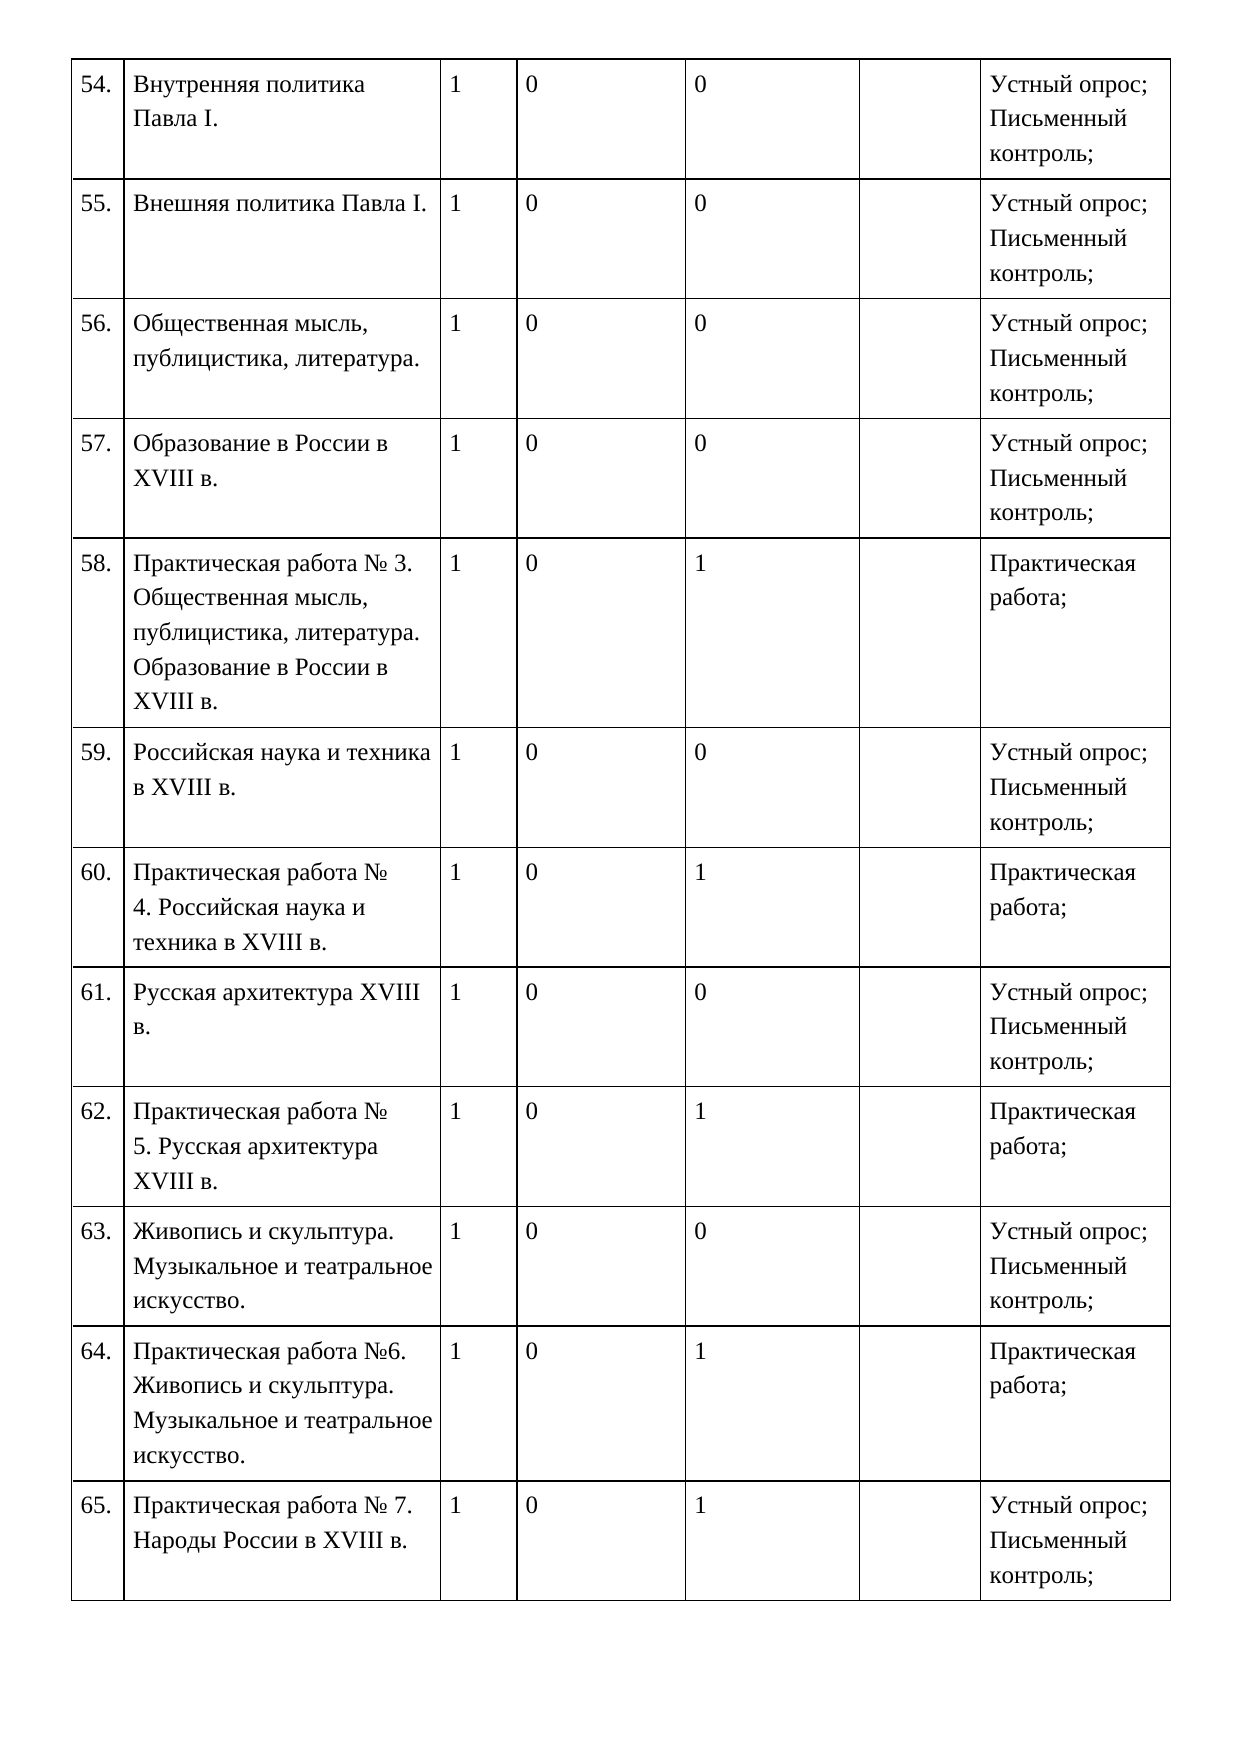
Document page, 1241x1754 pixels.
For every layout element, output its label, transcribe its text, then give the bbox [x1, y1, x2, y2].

table_cell 0 [518, 1327, 685, 1480]
table_cell Образование в России в XVIII в. [125, 419, 440, 537]
table_cell 0 [518, 299, 685, 417]
table_cell Практическая работа №6. Живопись и скульптура. Музыкальное и театральное искусство. [125, 1327, 440, 1480]
table_cell 1 [441, 1327, 516, 1480]
table_cell 0 [518, 728, 685, 846]
table_cell 64. [72, 1326, 123, 1480]
table_cell Практическая работа № 5. Русская архитектура XVIII в. [125, 1087, 440, 1206]
table_cell Внешняя политика Павла I. [125, 180, 440, 298]
table_cell 1 [686, 1087, 859, 1206]
table_cell 1 [441, 1207, 516, 1325]
table_cell 62. [72, 1087, 123, 1206]
table_cell Практическая работа № 7. Народы России в XVIII в. [125, 1482, 440, 1599]
table_cell 1 [441, 419, 516, 537]
table_cell 1 [441, 180, 516, 298]
table_cell 1 [686, 539, 859, 727]
table_cell [860, 728, 980, 846]
table_cell Устный опрос; Письменный контроль; [981, 968, 1170, 1086]
table_cell 0 [518, 539, 685, 727]
table_cell Живопись и скульптура. Музыкальное и театральное искусство. [125, 1207, 440, 1325]
table_cell [860, 1327, 980, 1480]
table_header [860, 60, 980, 178]
table_cell 0 [686, 728, 859, 846]
table_cell 0 [518, 968, 685, 1086]
table_cell 0 [686, 1207, 859, 1325]
table_cell Русская архитектура XVIII в. [125, 968, 440, 1086]
table_cell 1 [686, 1482, 859, 1599]
table_cell 0 [518, 180, 685, 298]
table_cell Практическая работа; [981, 848, 1170, 966]
table_cell Российская наука и техника в XVIII в. [125, 728, 440, 846]
table_cell 58. [72, 538, 123, 727]
table_cell 0 [686, 180, 859, 298]
table_cell [860, 968, 980, 1086]
table_header 0 [686, 60, 859, 178]
table_cell 56. [72, 299, 123, 417]
table_cell [860, 1207, 980, 1325]
table_cell 55. [72, 179, 123, 298]
table_cell Устный опрос; Письменный контроль; [981, 1207, 1170, 1325]
table_cell 1 [441, 848, 516, 966]
table_cell Практическая работа № 4. Российская наука и техника в XVIII в. [125, 848, 440, 966]
table_cell [860, 299, 980, 417]
table_cell Практическая работа; [981, 1327, 1170, 1480]
table_cell 1 [441, 1482, 516, 1599]
table_cell 57. [72, 419, 123, 537]
table_cell [860, 1482, 980, 1599]
table_cell 0 [518, 1482, 685, 1599]
table_cell 0 [686, 419, 859, 537]
table_cell Устный опрос; Письменный контроль; [981, 299, 1170, 417]
table_cell Устный опрос; Письменный контроль; [981, 728, 1170, 846]
table_cell 0 [518, 1087, 685, 1206]
table_header 0 [518, 60, 685, 178]
table_cell Практическая работа; [981, 1087, 1170, 1206]
table_cell Устный опрос; Письменный контроль; [981, 180, 1170, 298]
table_cell Практическая работа № 3. Общественная мысль, публицистика, литература. Образование в России в XVIII в. [125, 539, 440, 727]
table_cell 0 [518, 419, 685, 537]
table_cell [860, 848, 980, 966]
table_cell [860, 180, 980, 298]
table_cell 0 [686, 299, 859, 417]
table_cell 0 [518, 848, 685, 966]
table_cell 65. [72, 1481, 123, 1599]
table_header Внутренняя политика Павла I. [125, 60, 440, 178]
table_cell [860, 539, 980, 727]
table_header 1 [441, 60, 516, 178]
table_cell 1 [441, 1087, 516, 1206]
table_cell 1 [686, 1327, 859, 1480]
table_cell 1 [441, 539, 516, 727]
table_cell 59. [72, 728, 123, 846]
table_cell 61. [72, 967, 123, 1086]
table_cell [860, 1087, 980, 1206]
table_cell 60. [72, 848, 123, 966]
table_cell 1 [441, 968, 516, 1086]
table_header Устный опрос; Письменный контроль; [981, 60, 1170, 178]
table_cell 1 [441, 728, 516, 846]
table_cell 1 [441, 299, 516, 417]
table_cell 0 [686, 968, 859, 1086]
table_cell 0 [518, 1207, 685, 1325]
table_cell 63. [72, 1207, 123, 1325]
table_cell 1 [686, 848, 859, 966]
table_header 54. [72, 60, 123, 178]
table_cell Общественная мысль, публицистика, литература. [125, 299, 440, 417]
table_cell Устный опрос; Письменный контроль; [981, 1482, 1170, 1599]
table_cell Устный опрос; Письменный контроль; [981, 419, 1170, 537]
table_cell [860, 419, 980, 537]
table_cell Практическая работа; [981, 539, 1170, 727]
